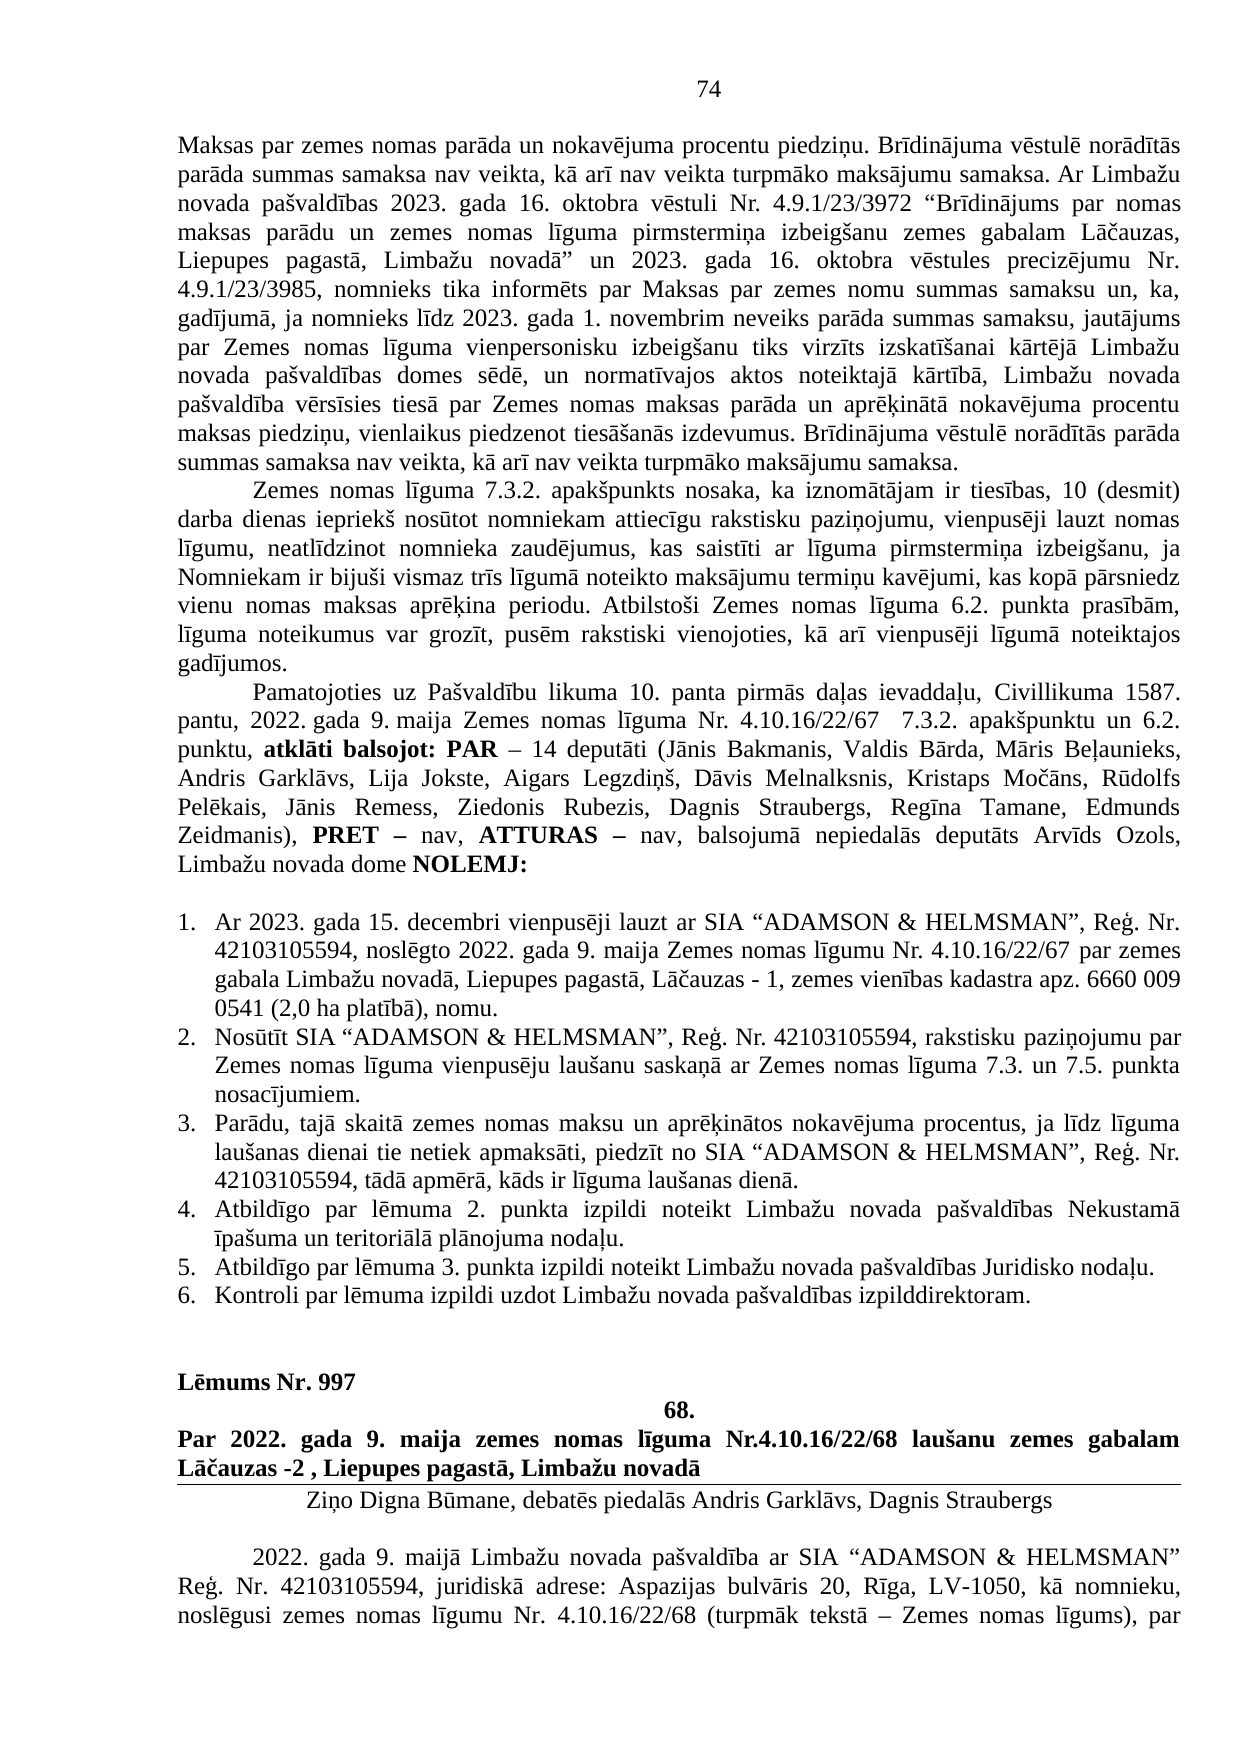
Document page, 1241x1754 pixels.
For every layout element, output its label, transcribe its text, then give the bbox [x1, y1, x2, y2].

list Kontroli par lēmuma izpildi uzdot Limbažu novada pašvaldības izpilddirektoram. [177, 1281, 1181, 1309]
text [177, 131, 1181, 476]
list Ar 2023. gada 15. decembri vienpusēji lauzt ar SIA “ADAMSON & HELMSMAN”, Reģ. Nr. 42103105594, noslēgto 2022. gada 9. maija Zemes nomas līgumu Nr. 4.10.16/22/67 par zemes gabala Limbažu novadā, Liepupes pagastā, Lāčauzas - 1, zemes vienības kadastra apz. 6660 009 0541 (2,0 ha platībā), nomu. [177, 907, 1181, 1022]
list Atbildīgo par lēmuma 3. punkta izpildi noteikt Limbažu novada pašvaldības Juridisko nodaļu. [177, 1252, 1181, 1281]
text Ziņo Digna Būmane, debatēs piedalās Andris Garklāvs, Dagnis Straubergs [177, 1485, 1181, 1514]
text Lēmums Nr. 997 [177, 1367, 1181, 1396]
list Parādu, tajā skaitā zemes nomas maksu un aprēķinātos nokavējuma procentus, ja līdz līguma laušanas dienai tie netiek apmaksāti, piedzīt no SIA “ADAMSON & HELMSMAN”, Reģ. Nr. 42103105594, tādā apmērā, kāds ir līguma laušanas dienā. [177, 1108, 1181, 1194]
text Pamatojoties uz Pašvaldību likuma 10. panta pirmās daļas ievaddaļu, Civillikuma 1587. pantu, 2022. gada 9. maija Zemes nomas līguma Nr. 4.10.16/22/67 7.3.2. apakšpunktu un 6.2. punktu, atklāti balsojot: PAR – 14 deputāti (Jānis Bakmanis, Valdis Bārda, Māris Beļaunieks, Andris Garklāvs, Lija Jokste, Aigars Legzdiņš, Dāvis Melnalksnis, Kristaps Močāns, Rūdolfs Pelēkais, Jānis Remess, Ziedonis Rubezis, Dagnis Straubergs, Regīna Tamane, Edmunds Zeidmanis), PRET – nav, ATTURAS – nav, balsojumā nepiedalās deputāts Arvīds Ozols, Limbažu novada dome NOLEMJ: [177, 677, 1181, 878]
list Nosūtīt SIA “ADAMSON & HELMSMAN”, Reģ. Nr. 42103105594, rakstisku paziņojumu par Zemes nomas līguma vienpusēju laušanu saskaņā ar Zemes nomas līguma 7.3. un 7.5. punkta nosacījumiem. [177, 1022, 1181, 1108]
list Atbildīgo par lēmuma 2. punkta izpildi noteikt Limbažu novada pašvaldības Nekustamā īpašuma un teritoriālā plānojuma nodaļu. [177, 1194, 1181, 1252]
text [177, 1542, 1181, 1629]
text Par 2022. gada 9. maija zemes nomas līguma Nr.4.10.16/22/68 laušanu zemes gabalam Lāčauzas -2 , Liepupes pagastā, Limbažu novadā [177, 1424, 1181, 1484]
text 68. [177, 1396, 1181, 1424]
text Zemes nomas līguma 7.3.2. apakšpunkts nosaka, ka iznomātājam ir tiesības, 10 (desmit) darba dienas iepriekš nosūtot nomniekam attiecīgu rakstisku paziņojumu, vienpusēji lauzt nomas līgumu, neatlīdzinot nomnieka zaudējumus, kas saistīti ar līguma pirmstermiņa izbeigšanu, ja Nomniekam ir bijuši vismaz trīs līgumā noteikto maksājumu termiņu kavējumi, kas kopā pārsniedz vienu nomas maksas aprēķina periodu. Atbilstoši Zemes nomas līguma 6.2. punkta prasībām, līguma noteikumus var grozīt, pusēm rakstiski vienojoties, kā arī vienpusēji līgumā noteiktajos gadījumos. [177, 476, 1181, 677]
